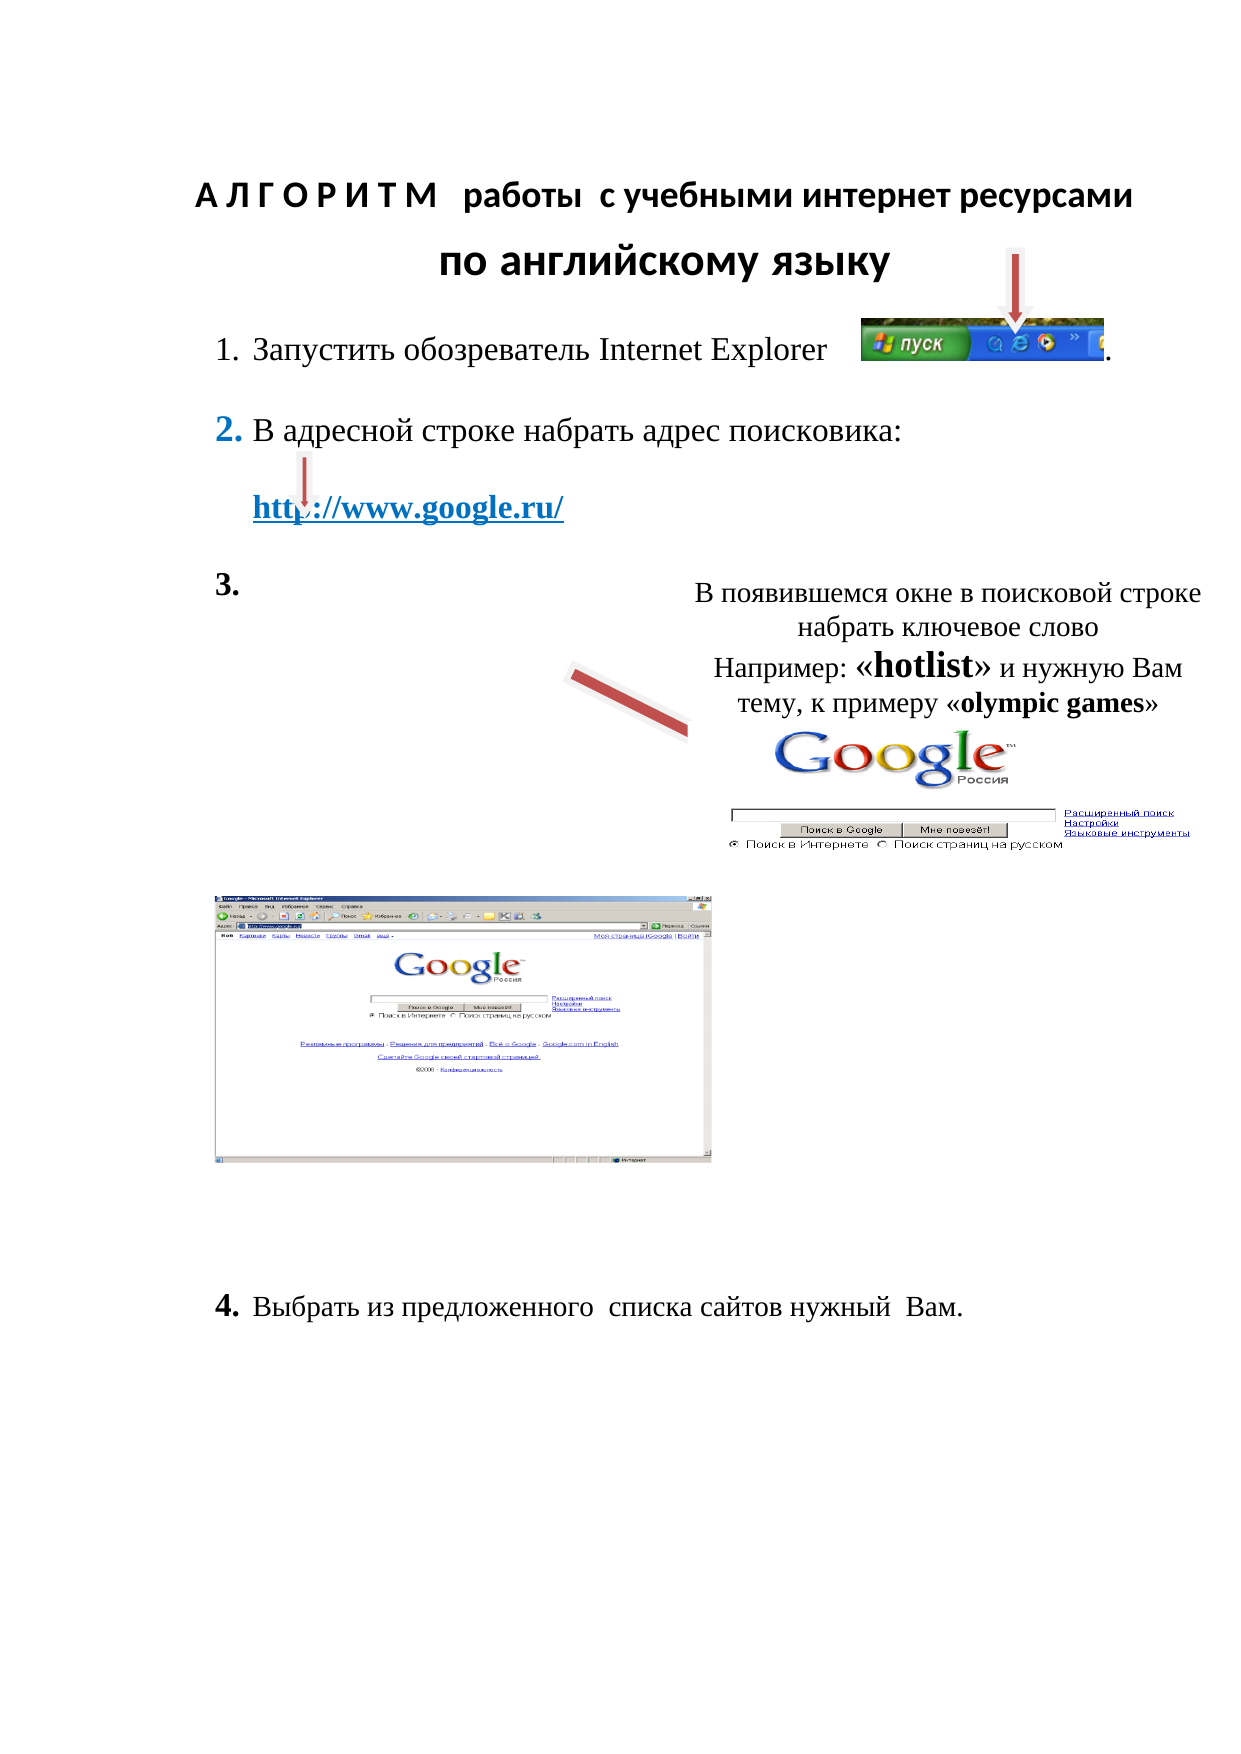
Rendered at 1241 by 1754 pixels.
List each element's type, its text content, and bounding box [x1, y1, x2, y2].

picture [214, 896, 712, 1163]
table_header В появившемся окне в поисковой строке набрать ключевое слово Например: «hotlist» и нужную Вам тему, к примеру «olympic games» [677, 575, 1219, 870]
list Запустить обозреватель Internet Explorer . [215, 319, 1152, 368]
picture [861, 318, 1104, 361]
list В адресной строке набрать адрес поисковика: http://www.google.ru/ [215, 406, 1152, 526]
text А Л Г О Р И Т М работы с учебными интернет ресурсами по английскому языку [177, 171, 1152, 289]
picture [687, 721, 1204, 871]
list Выбрать из предложенного списка сайтов нужный Вам. [215, 1286, 1152, 1324]
